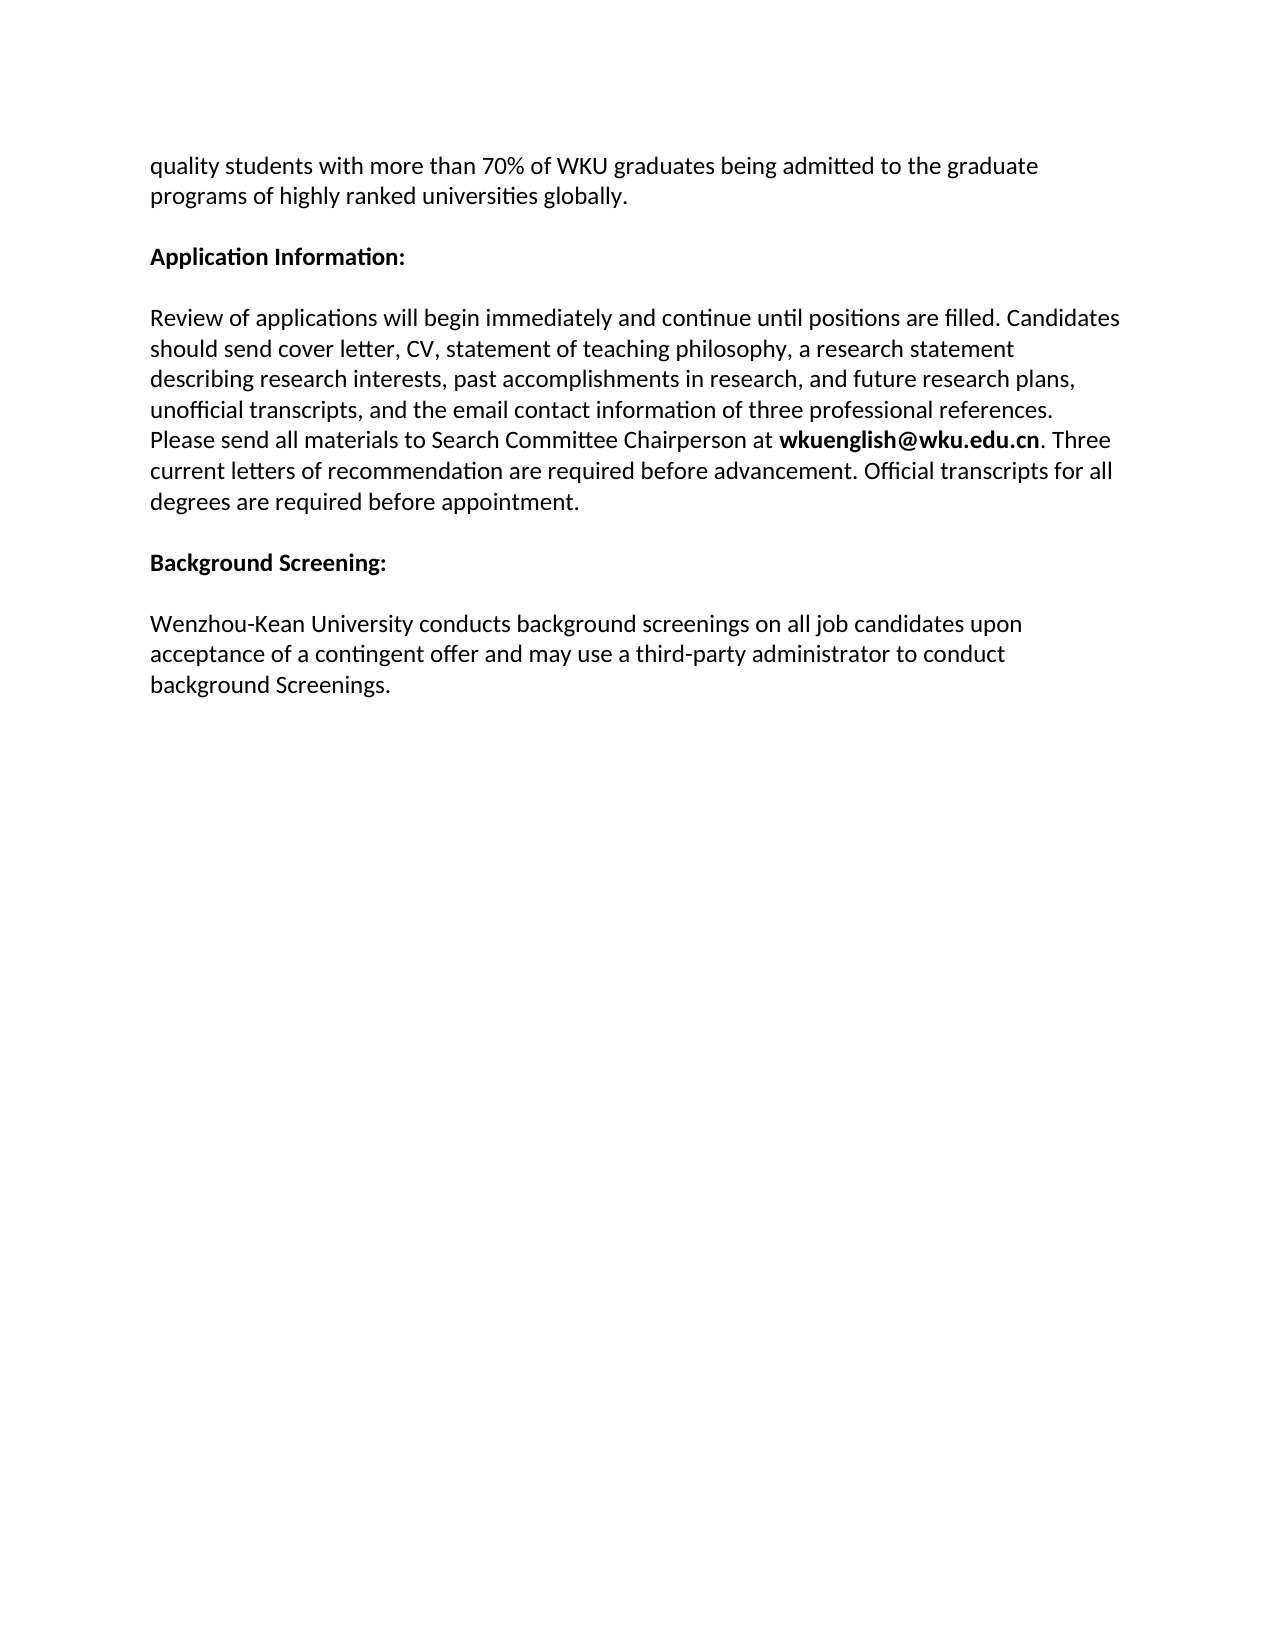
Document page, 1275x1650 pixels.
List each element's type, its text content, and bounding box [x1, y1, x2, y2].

text Background Screening: [150, 547, 1125, 577]
text Application Information: [150, 242, 1125, 272]
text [150, 150, 1125, 211]
text Wenzhou-Kean University conducts background screenings on all job candidates upon acceptance of a contingent offer and may use a third-party administrator to conduct background Screenings. [150, 608, 1125, 699]
text Review of applications will begin immediately and continue until positions are filled. Candidates should send cover letter, CV, statement of teaching philosophy, a research statement describing research interests, past accomplishments in research, and future research plans, unofficial transcripts, and the email contact information of three professional references. Please send all materials to Search Committee Chairperson at wkuenglish@wku.edu.cn. Three current letters of recommendation are required before advancement. Official transcripts for all degrees are required before appointment. [150, 303, 1125, 516]
